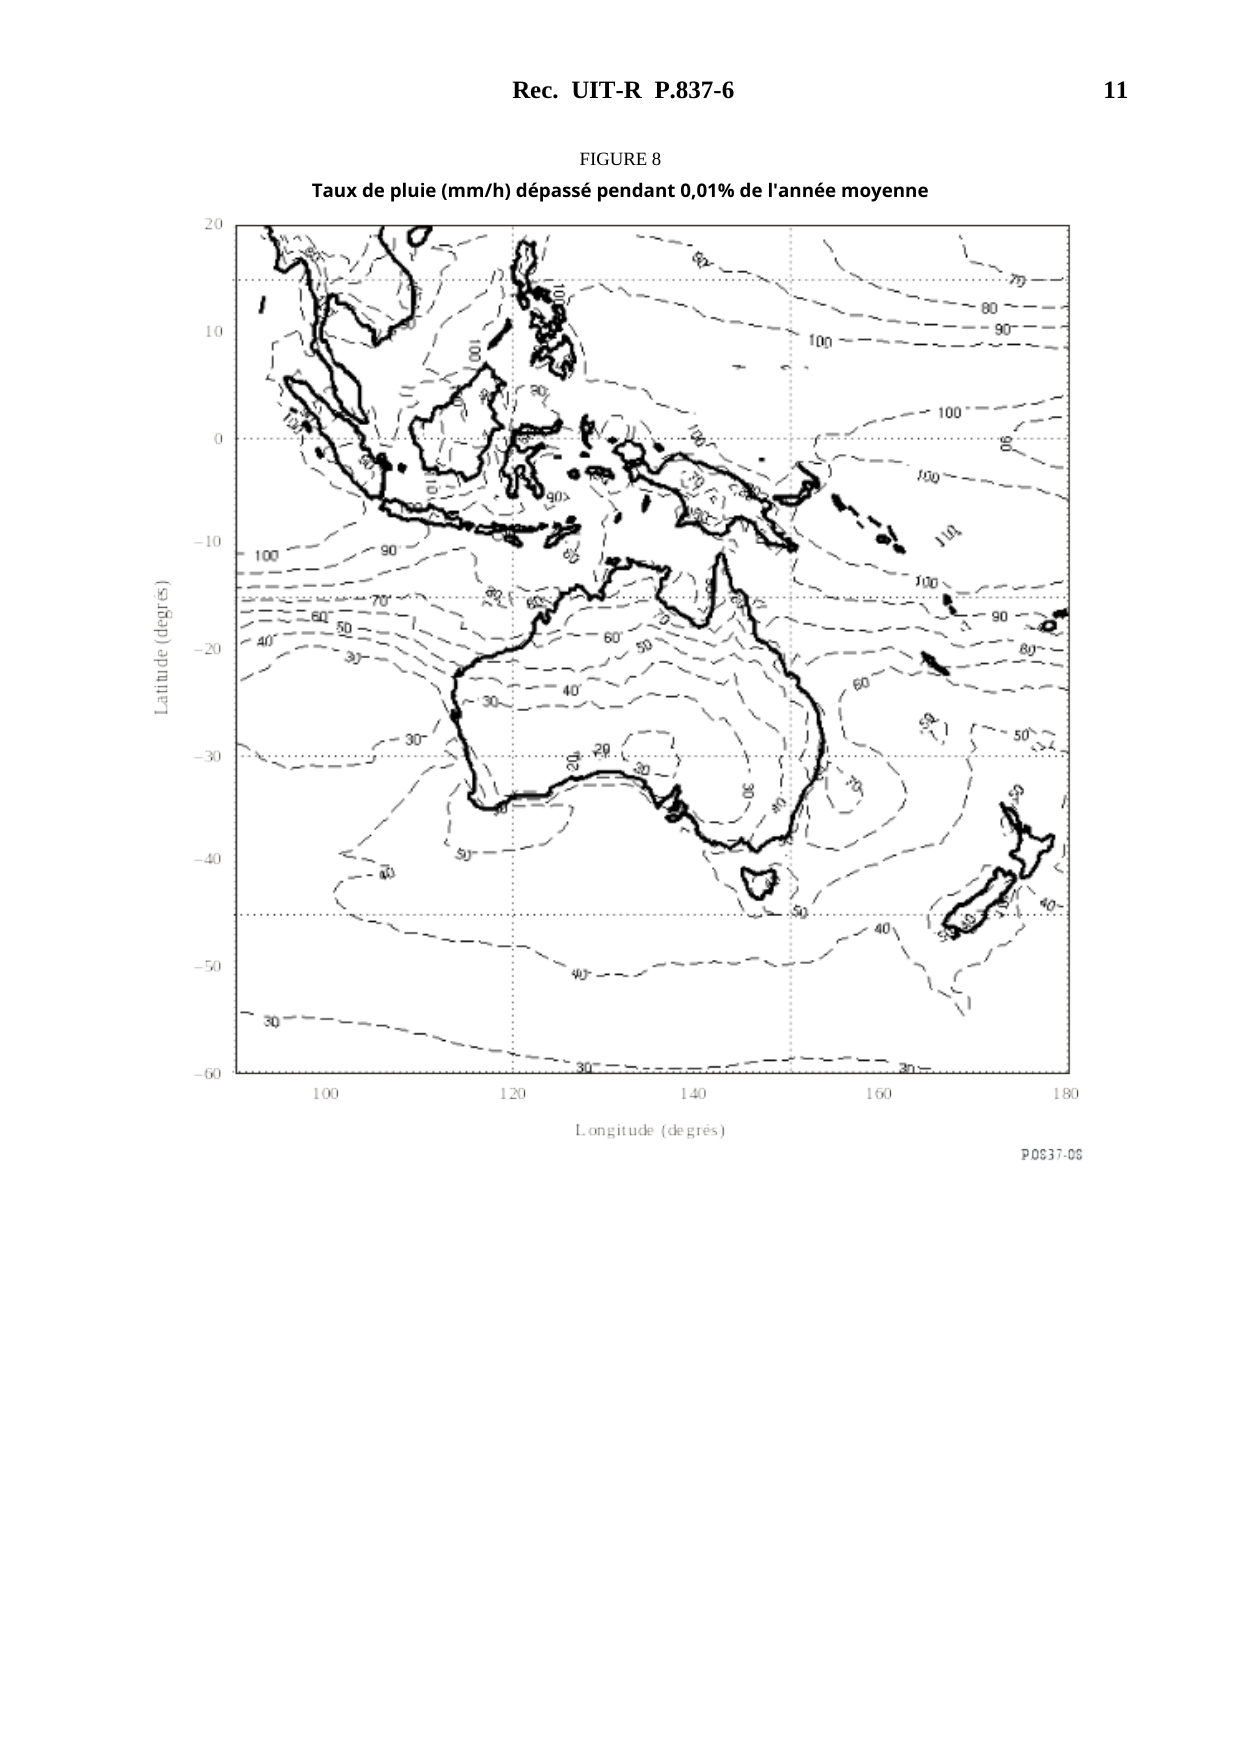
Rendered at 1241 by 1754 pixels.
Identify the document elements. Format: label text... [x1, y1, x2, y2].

text FIGURE 8 [118, 148, 1122, 169]
title Taux de pluie (mm/h) dépassé pendant 0,01% de l'année moyenne [118, 178, 1122, 203]
